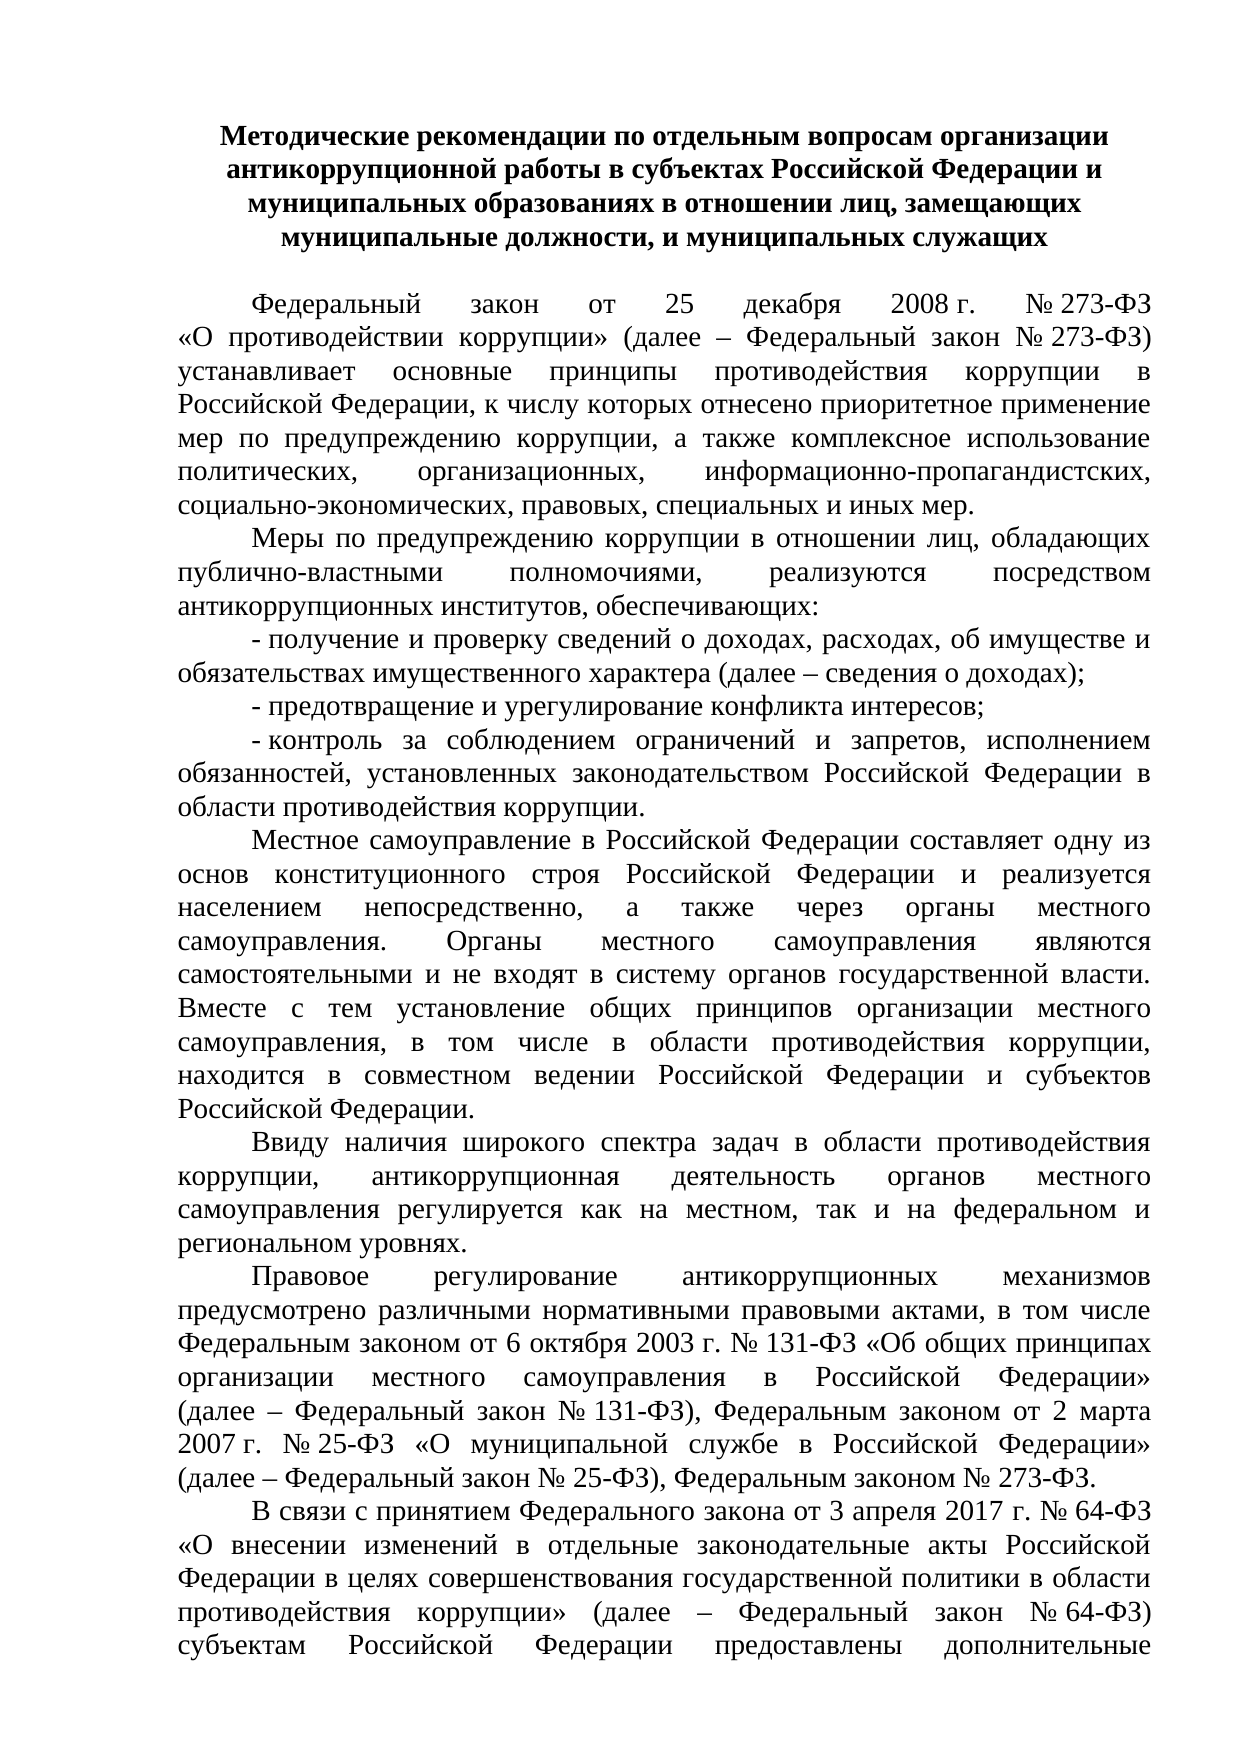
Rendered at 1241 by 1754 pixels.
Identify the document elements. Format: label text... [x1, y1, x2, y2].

text - контроль за соблюдением ограничений и запретов, исполнением обязанностей, установленных законодательством Российской Федерации в области противодействия коррупции. [177, 722, 1152, 822]
text Методические рекомендации по отдельным вопросам организации антикоррупционной работы в субъектах Российской Федерации и муниципальных образованиях в отношении лиц, замещающих муниципальные должности, и муниципальных служащих [177, 118, 1152, 252]
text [177, 1493, 1152, 1661]
text Правовое регулирование антикоррупционных механизмов предусмотрено различными нормативными правовыми актами, в том числе Федеральным законом от 6 октября 2003 г. № 131-ФЗ «Об общих принципах организации местного самоуправления в Российской Федерации» (далее – Федеральный закон № 131-ФЗ), Федеральным законом от 2 марта 2007 г. № 25-ФЗ «О муниципальной службе в Российской Федерации» (далее – Федеральный закон № 25-ФЗ), Федеральным законом № 273-ФЗ. [177, 1258, 1152, 1493]
text Ввиду наличия широкого спектра задач в области противодействия коррупции, антикоррупционная деятельность органов местного самоуправления регулируется как на местном, так и на федеральном и региональном уровнях. [177, 1124, 1152, 1258]
text Меры по предупреждению коррупции в отношении лиц, обладающих публично-властными полномочиями, реализуются посредством антикоррупционных институтов, обеспечивающих: [177, 521, 1152, 621]
text Местное самоуправление в Российской Федерации составляет одну из основ конституционного строя Российской Федерации и реализуется населением непосредственно, а также через органы местного самоуправления. Органы местного самоуправления являются самостоятельными и не входят в систему органов государственной власти. Вместе с тем установление общих принципов организации местного самоуправления, в том числе в области противодействия коррупции, находится в совместном ведении Российской Федерации и субъектов Российской Федерации. [177, 822, 1152, 1124]
text - предотвращение и урегулирование конфликта интересов; [177, 688, 1152, 722]
text - получение и проверку сведений о доходах, расходах, об имуществе и обязательствах имущественного характера (далее – сведения о доходах); [177, 621, 1152, 688]
text Федеральный закон от 25 декабря 2008 г. № 273-ФЗ «О противодействии коррупции» (далее – Федеральный закон № 273-ФЗ) устанавливает основные принципы противодействия коррупции в Российской Федерации, к числу которых отнесено приоритетное применение мер по предупреждению коррупции, а также комплексное использование политических, организационных, информационно-пропагандистских, социально-экономических, правовых, специальных и иных мер. [177, 286, 1152, 521]
